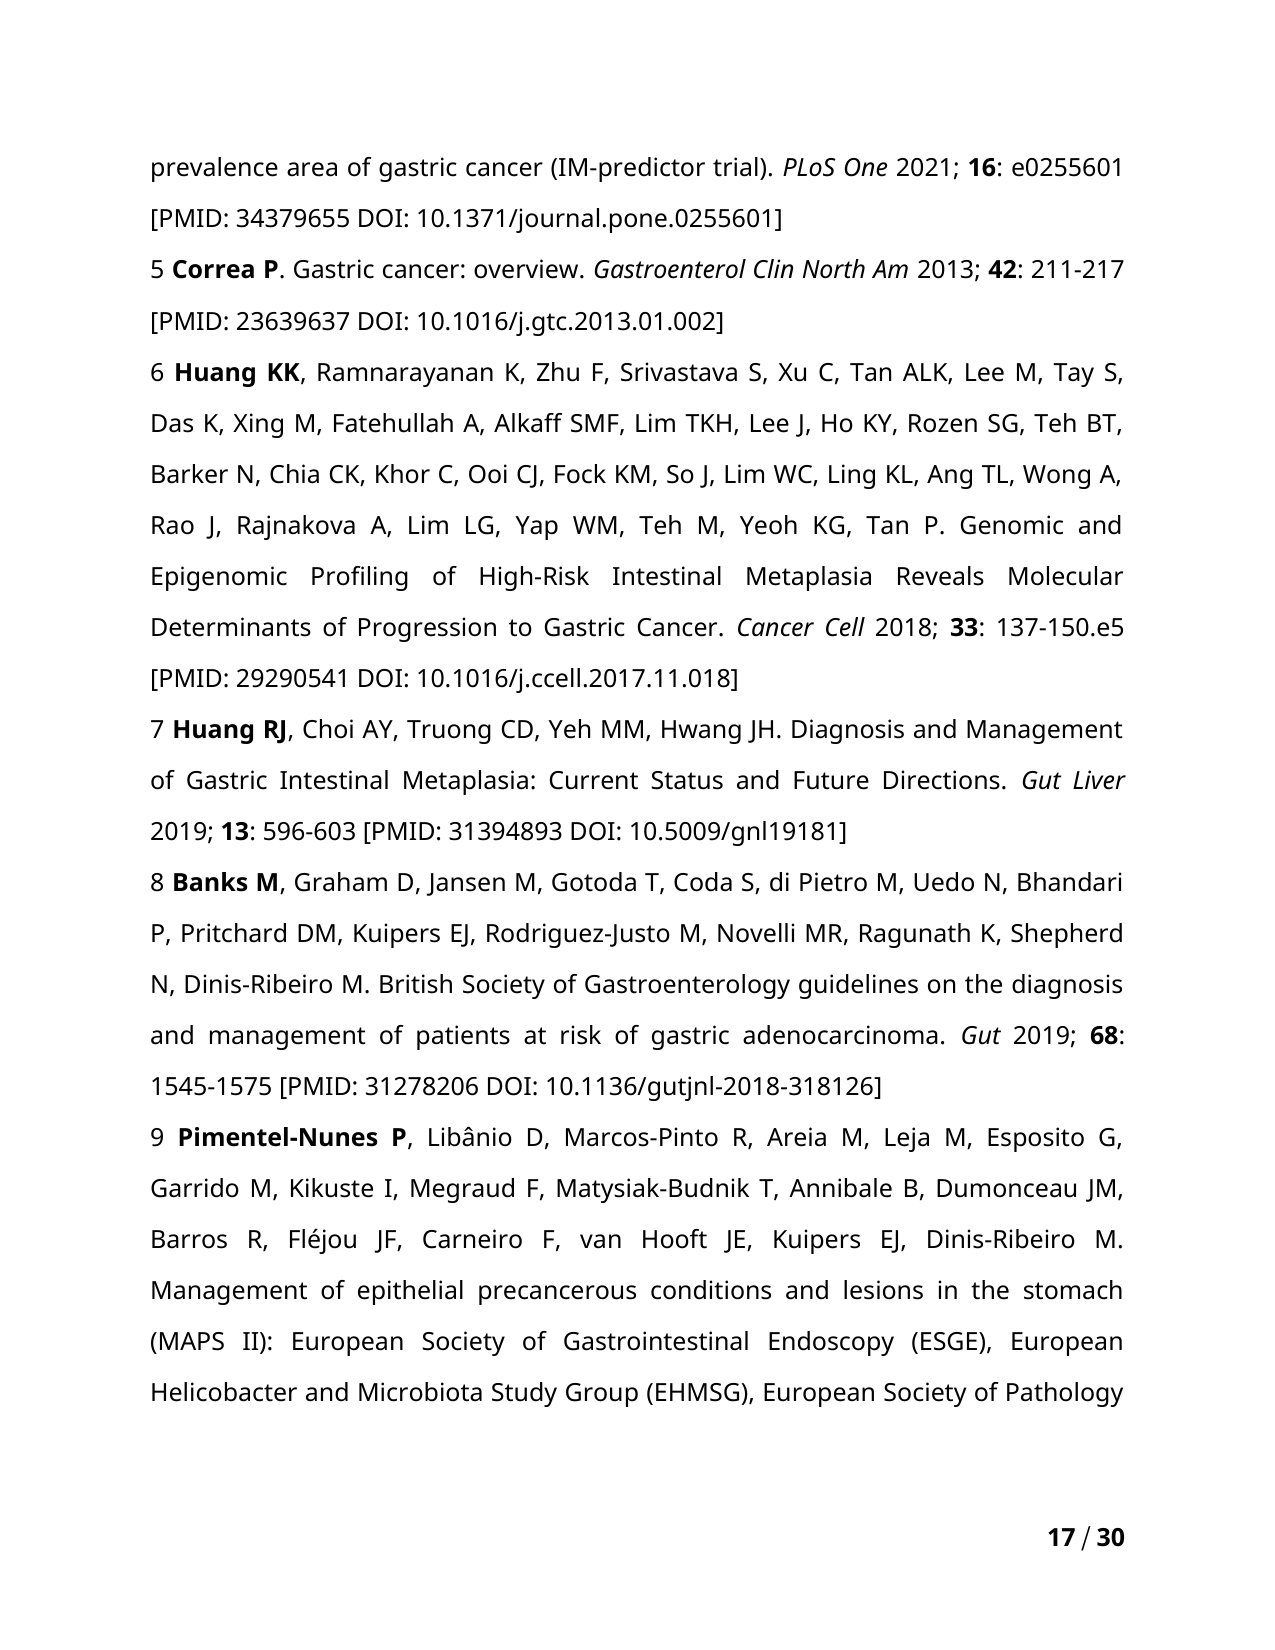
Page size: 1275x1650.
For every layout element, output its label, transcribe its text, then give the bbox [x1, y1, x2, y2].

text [150, 150, 1125, 235]
text 8 Banks M, Graham D, Jansen M, Gotoda T, Coda S, di Pietro M, Uedo N, Bhandari P, Pritchard DM, Kuipers EJ, Rodriguez-Justo M, Novelli MR, Ragunath K, Shepherd N, Dinis-Ribeiro M. British Society of Gastroenterology guidelines on the diagnosis and management of patients at risk of gastric adenocarcinoma. Gut 2019; 68: 1545-1575 [PMID: 31278206 DOI: 10.1136/gutjnl-2018-318126] [150, 864, 1125, 1103]
text 5 Correa P. Gastric cancer: overview. Gastroenterol Clin North Am 2013; 42: 211-217 [PMID: 23639637 DOI: 10.1016/j.gtc.2013.01.002] [150, 252, 1125, 337]
text 7 Huang RJ, Choi AY, Truong CD, Yeh MM, Hwang JH. Diagnosis and Management of Gastric Intestinal Metaplasia: Current Status and Future Directions. Gut Liver 2019; 13: 596-603 [PMID: 31394893 DOI: 10.5009/gnl19181] [150, 711, 1125, 848]
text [150, 1120, 1125, 1409]
text 6 Huang KK, Ramnarayanan K, Zhu F, Srivastava S, Xu C, Tan ALK, Lee M, Tay S, Das K, Xing M, Fatehullah A, Alkaff SMF, Lim TKH, Lee J, Ho KY, Rozen SG, Teh BT, Barker N, Chia CK, Khor C, Ooi CJ, Fock KM, So J, Lim WC, Ling KL, Ang TL, Wong A, Rao J, Rajnakova A, Lim LG, Yap WM, Teh M, Yeoh KG, Tan P. Genomic and Epigenomic Profiling of High-Risk Intestinal Metaplasia Reveals Molecular Determinants of Progression to Gastric Cancer. Cancer Cell 2018; 33: 137-150.e5 [PMID: 29290541 DOI: 10.1016/j.ccell.2017.11.018] [150, 354, 1125, 694]
